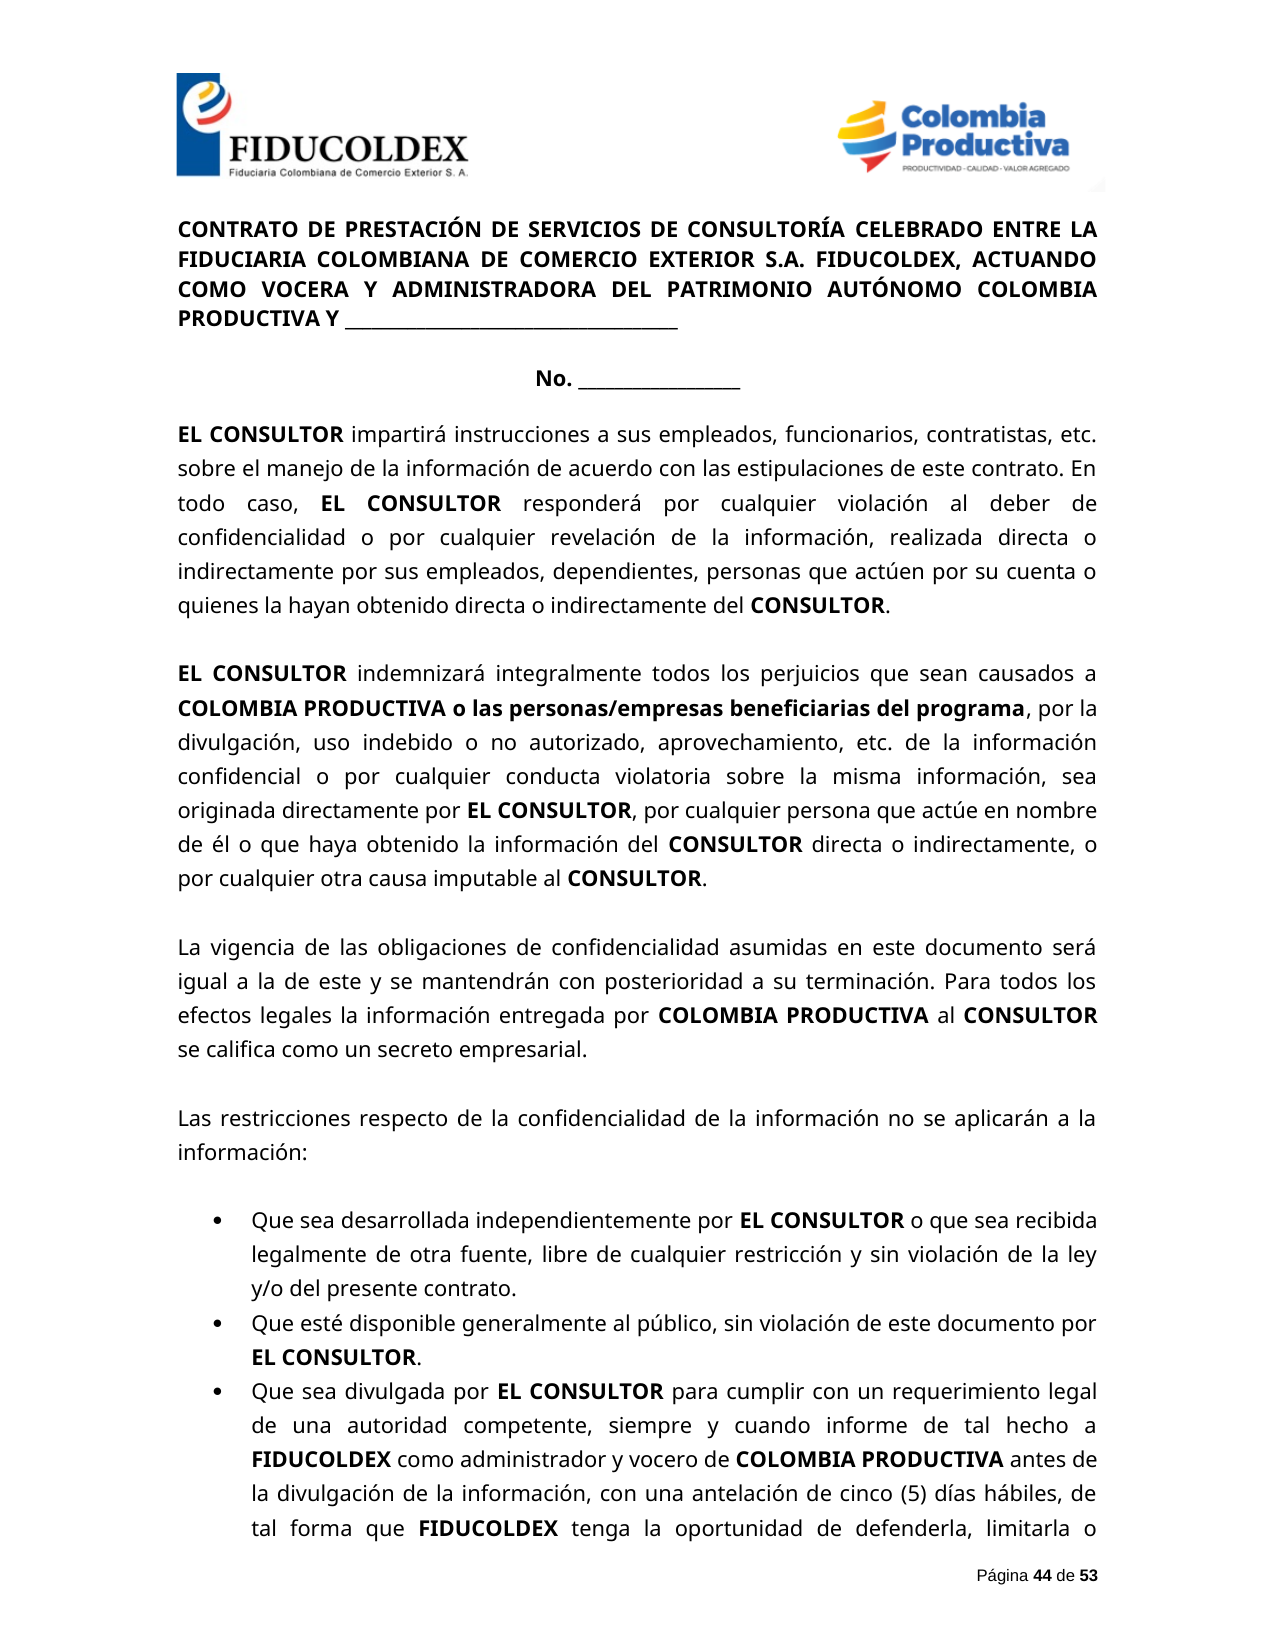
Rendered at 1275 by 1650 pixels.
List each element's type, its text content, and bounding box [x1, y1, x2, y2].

text EL CONSULTOR impartirá instrucciones a sus empleados, funcionarios, contratistas, etc. sobre el manejo de la información de acuerdo con las estipulaciones de este contrato. En todo caso, EL CONSULTOR responderá por cualquier violación al deber de confidencialidad o por cualquier revelación de la información, realizada directa o indirectamente por sus empleados, dependientes, personas que actúen por su cuenta o quienes la hayan obtenido directa o indirectamente del CONSULTOR. [177, 419, 1098, 620]
list Que esté disponible generalmente al público, sin violación de este documento por EL CONSULTOR. [213, 1307, 1098, 1371]
picture [176, 73, 469, 179]
list Que sea desarrollada independientemente por EL CONSULTOR o que sea recibida legalmente de otra fuente, libre de cualquier restricción y sin violación de la ley y/o del presente contrato. [213, 1205, 1098, 1303]
text La vigencia de las obligaciones de confidencialidad asumidas en este documento será igual a la de este y se mantendrán con posterioridad a su terminación. Para todos los efectos legales la información entregada por COLOMBIA PRODUCTIVA al CONSULTOR se califica como un secreto empresarial. [177, 932, 1098, 1064]
text EL CONSULTOR indemnizará integralmente todos los perjuicios que sean causados a COLOMBIA PRODUCTIVA o las personas/empresas beneficiarias del programa, por la divulgación, uso indebido o no autorizado, aprovechamiento, etc. de la información confidencial o por cualquier conducta violatoria sobre la misma información, sea originada directamente por EL CONSULTOR, por cualquier persona que actúe en nombre de él o que haya obtenido la información del CONSULTOR directa o indirectamente, o por cualquier otra causa imputable al CONSULTOR. [177, 658, 1098, 893]
picture [807, 71, 1106, 192]
text Las restricciones respecto de la confidencialidad de la información no se aplicarán a la información: [177, 1102, 1098, 1166]
